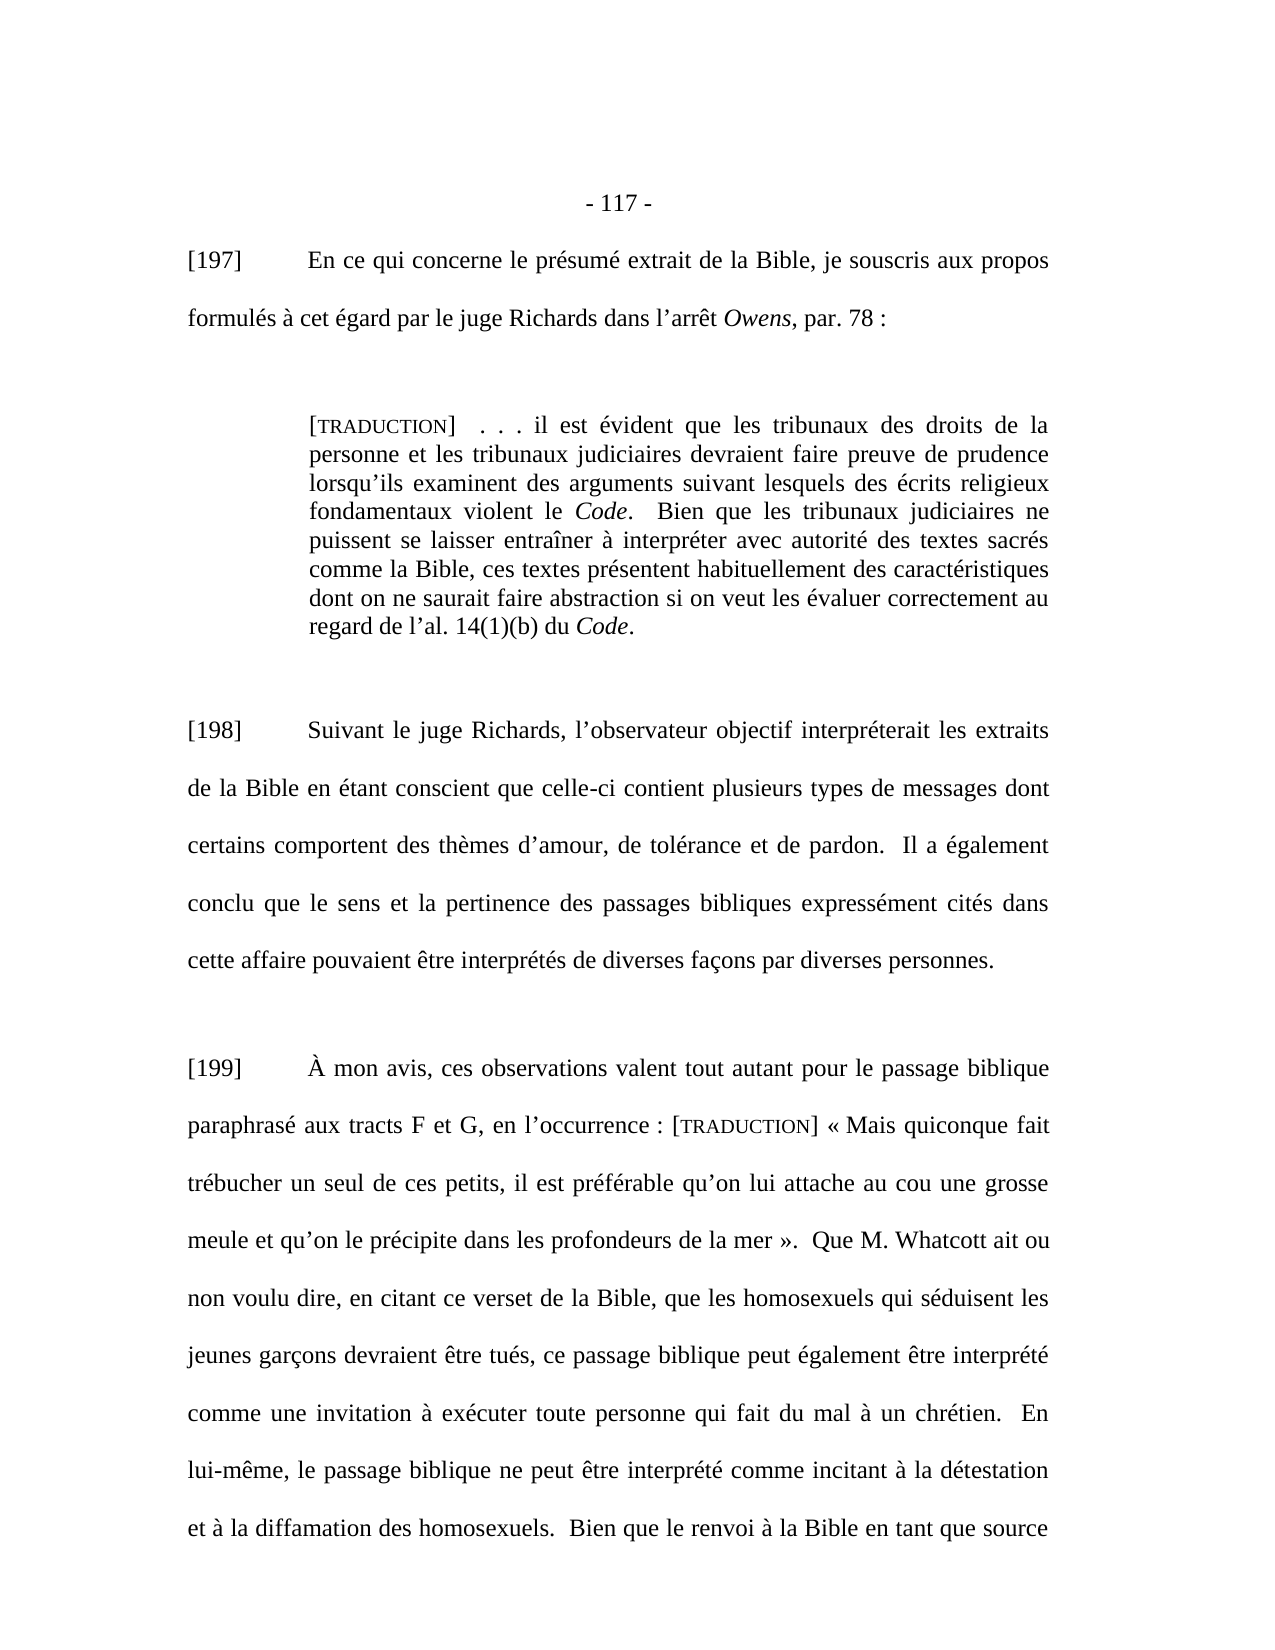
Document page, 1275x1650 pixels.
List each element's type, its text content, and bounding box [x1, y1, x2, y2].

text En ce qui concerne le présumé extrait de la Bible, je souscris aux propos formulés à cet égard par le juge Richards dans l’arrêt Owens, par. 78 : [187, 245, 1050, 331]
text Suivant le juge Richards, l’observateur objectif interpréterait les extraits de la Bible en étant conscient que celle-ci contient plusieurs types de messages dont certains comportent des thèmes d’amour, de tolérance et de pardon. Il a également conclu que le sens et la pertinence des passages bibliques expressément cités dans cette affaire pouvaient être interprétés de diverses façons par diverses personnes. [187, 715, 1050, 974]
text [traduction] . . . il est évident que les tribunaux des droits de la personne et les tribunaux judiciaires devraient faire preuve de prudence lorsqu’ils examinent des arguments suivant lesquels des écrits religieux fondamentaux violent le Code. Bien que les tribunaux judiciaires ne puissent se laisser entraîner à interpréter avec autorité des textes sacrés comme la Bible, ces textes présentent habituellement des caractéristiques dont on ne saurait faire abstraction si on veut les évaluer correctement au regard de l’al. 14(1)(b) du Code. [187, 410, 1050, 640]
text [187, 1053, 1050, 1541]
